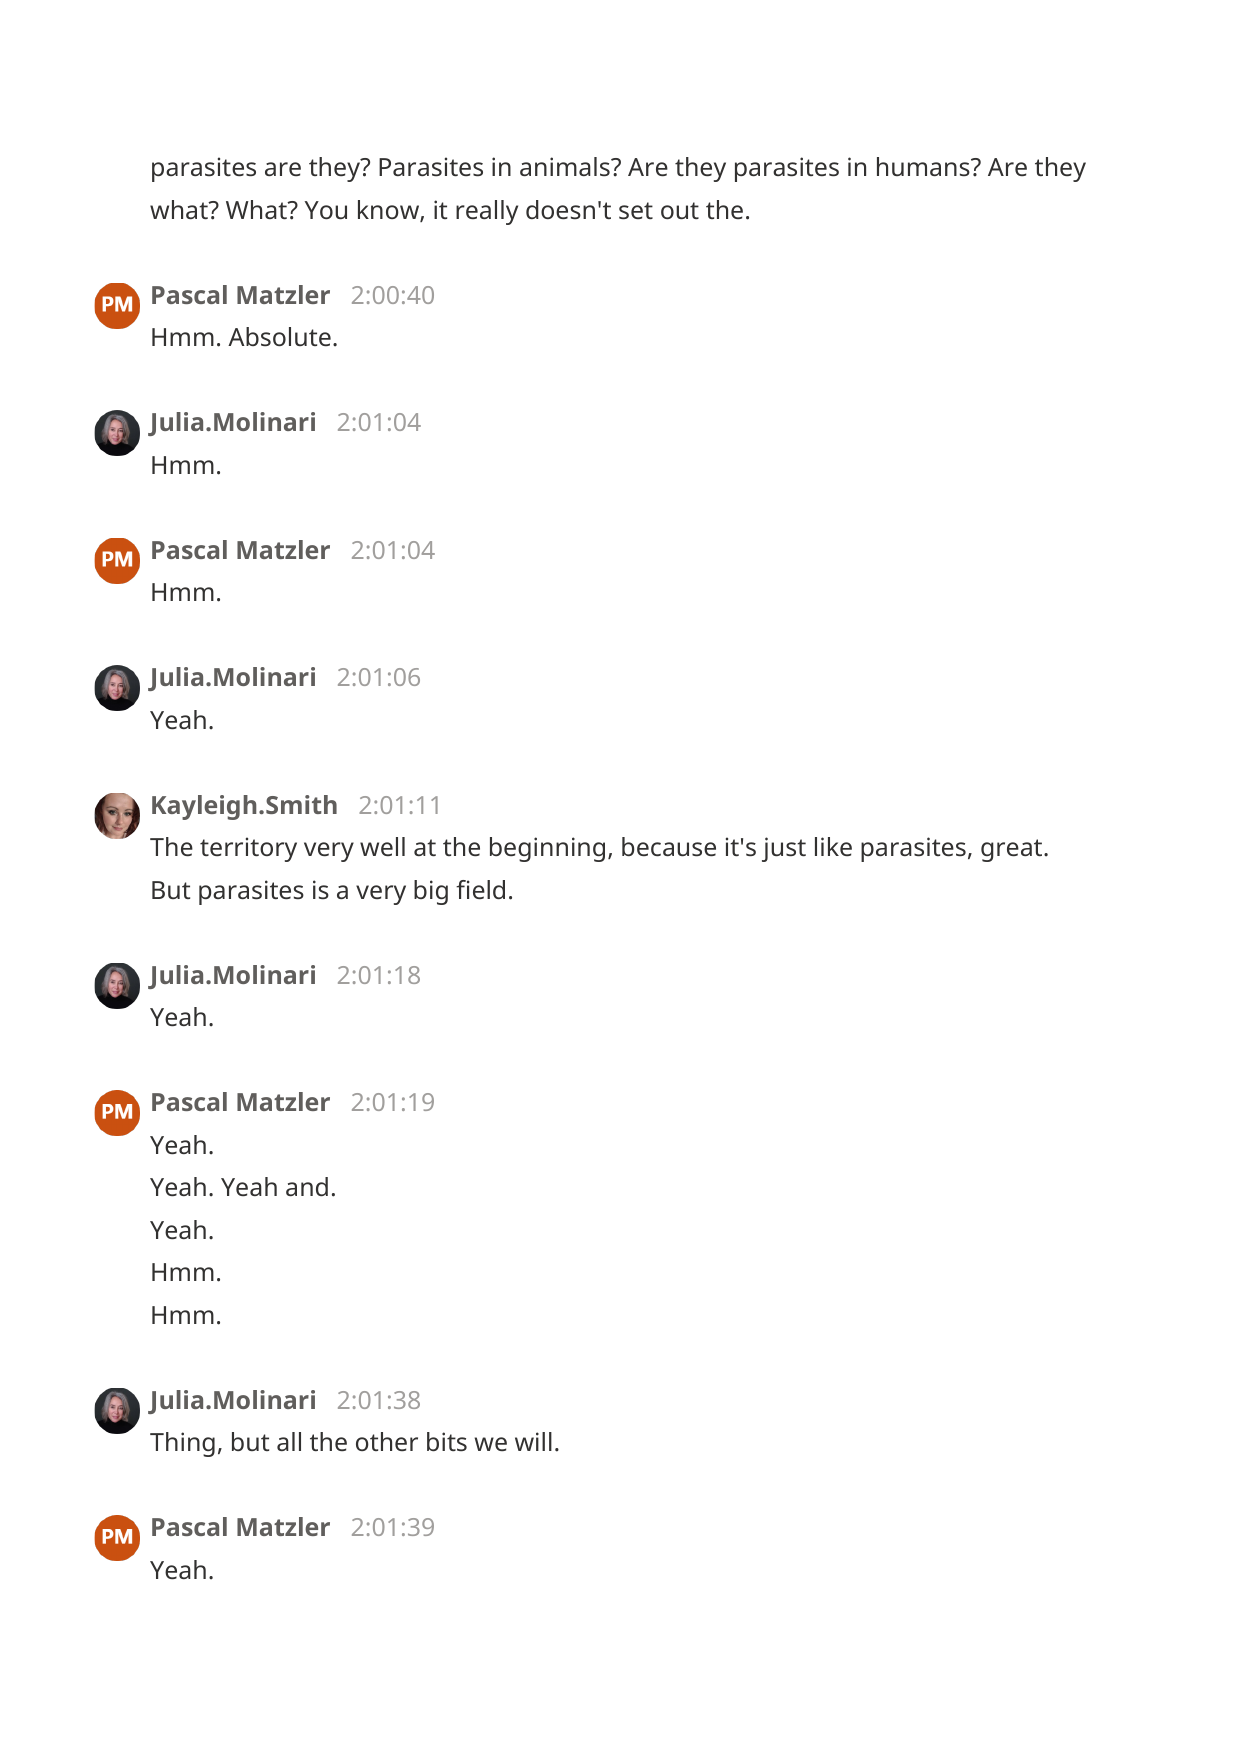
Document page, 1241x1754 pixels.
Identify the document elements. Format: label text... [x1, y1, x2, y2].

text Pascal Matzler 2:01:19 Yeah. Yeah. Yeah and. Yeah. Hmm. Hmm. [150, 1042, 1090, 1332]
picture [94, 1388, 140, 1434]
picture [94, 283, 140, 329]
text Julia.Molinari 2:01:06 Yeah. [150, 617, 1090, 737]
text Pascal Matzler 2:01:39 Yeah. [150, 1467, 1090, 1587]
text Kayleigh.Smith 2:01:11 The territory very well at the beginning, because it's just like parasites, great. But parasites is a very big field. [150, 745, 1090, 907]
text Julia.Molinari 2:01:38 Thing, but all the other bits we will. [150, 1340, 1090, 1459]
picture [94, 963, 140, 1009]
text Julia.Molinari 2:01:04 Hmm. [150, 362, 1090, 482]
text Pascal Matzler 2:00:40 Hmm. Absolute. [150, 235, 1090, 354]
picture [94, 1515, 140, 1561]
picture [94, 1090, 140, 1136]
text Pascal Matzler 2:01:04 Hmm. [150, 490, 1090, 609]
picture [94, 793, 140, 839]
picture [94, 538, 140, 584]
picture [94, 410, 140, 456]
text Julia.Molinari 2:01:18 Yeah. [150, 915, 1090, 1034]
picture [94, 665, 140, 711]
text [150, 150, 1090, 227]
